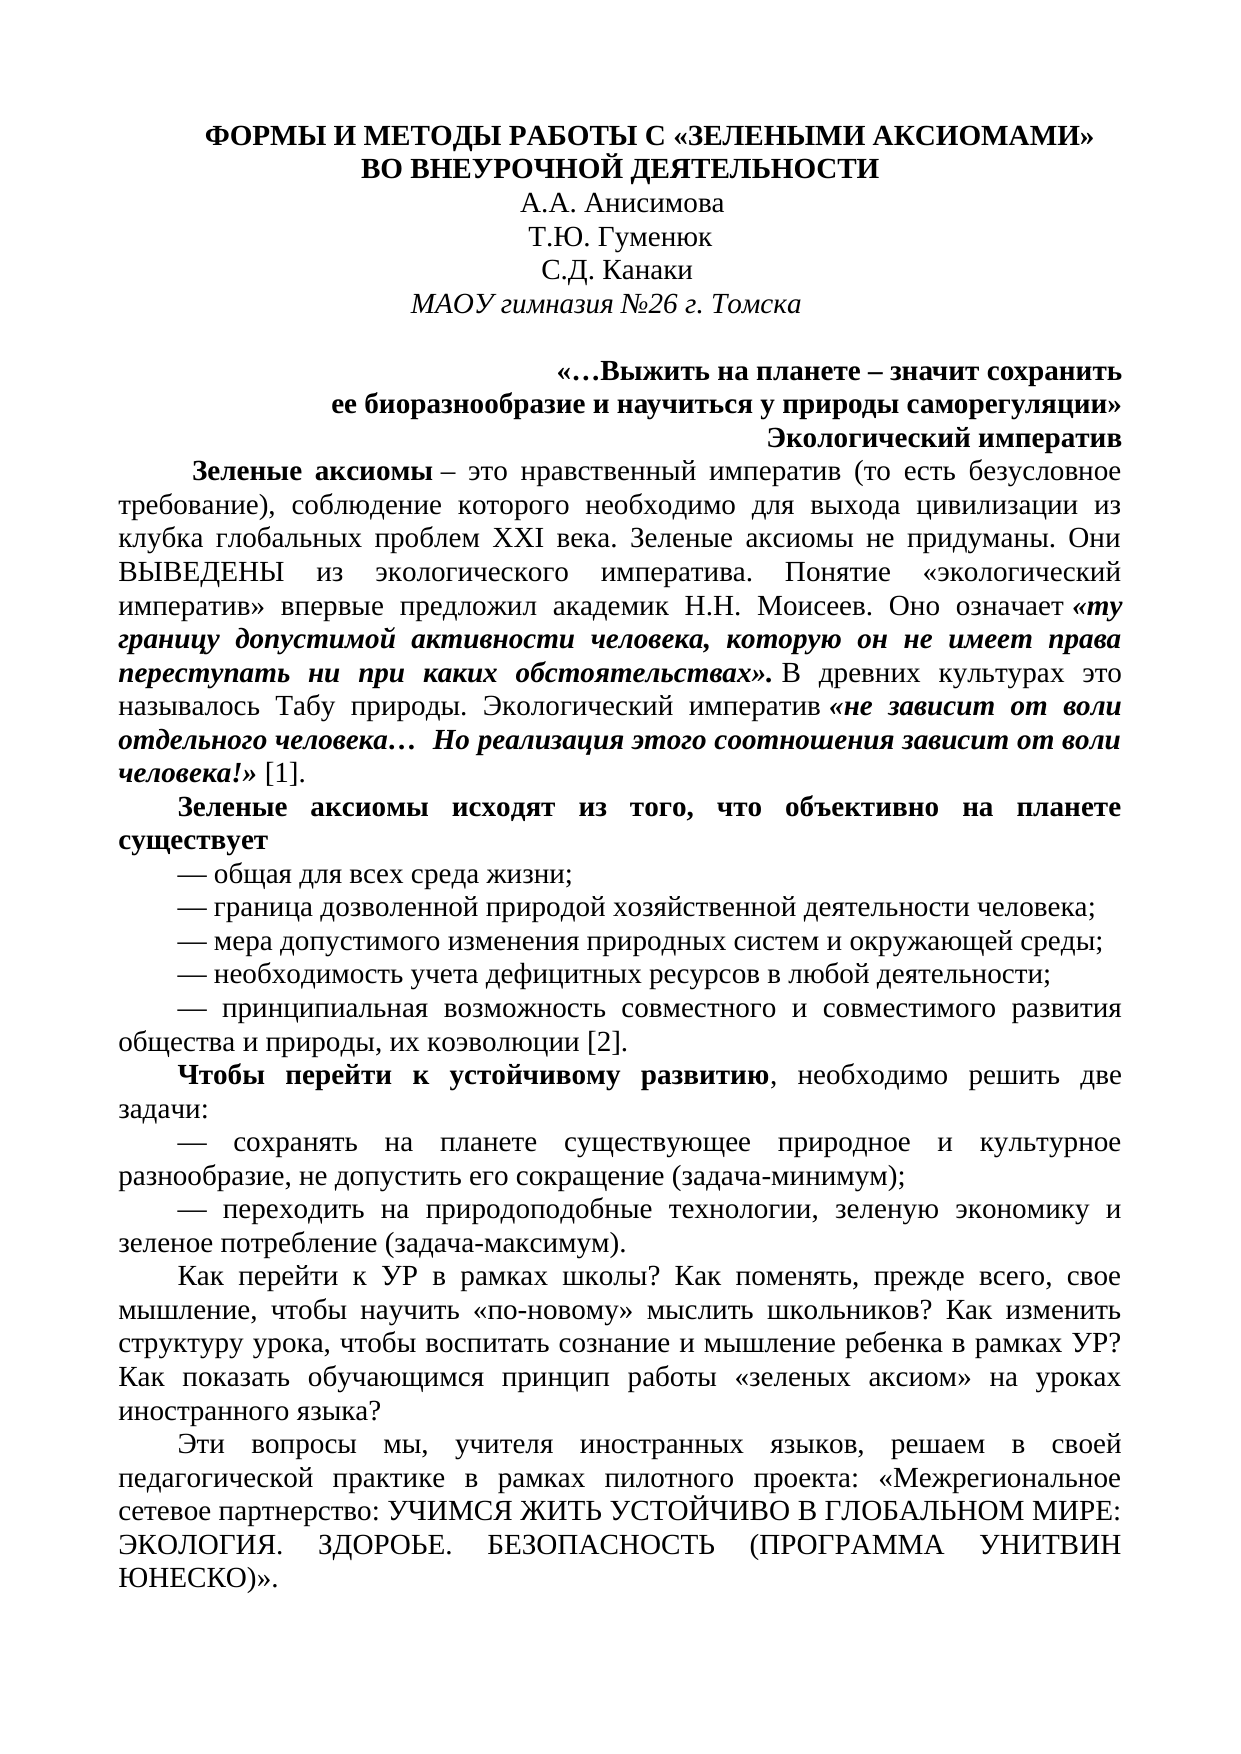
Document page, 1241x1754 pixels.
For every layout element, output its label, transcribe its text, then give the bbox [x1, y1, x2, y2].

text ФОРМЫ И МЕТОДЫ РАБОТЫ С «ЗЕЛЕНЫМИ АКСИОМАМИ» ВО ВНЕУРОЧНОЙ ДЕЯТЕЛЬНОСТИ [118, 118, 1122, 185]
text — принципиальная возможность совместного и совместимого развития общества и природы, их коэволюции [2]. [118, 990, 1122, 1057]
text — общая для всех среда жизни; [118, 856, 1122, 889]
text Чтобы перейти к устойчивому развитию, необходимо решить две задачи: [118, 1057, 1122, 1124]
text Экологический императив [118, 420, 1122, 453]
text Как перейти к УР в рамках школы? Как поменять, прежде всего, свое мышление, чтобы научить «по-новому» мыслить школьников? Как изменить структуру урока, чтобы воспитать сознание и мышление ребенка в рамках УР? Как показать обучающимся принцип работы «зеленых аксиом» на уроках иностранного языка? [118, 1258, 1122, 1426]
text Т.Ю. Гуменюк [118, 219, 1122, 252]
text — сохранять на планете существующее природное и культурное разнообразие, не допустить его сокращение (задача-минимум); [118, 1124, 1122, 1191]
text — переходить на природоподобные технологии, зеленую экономику и зеленое потребление (задача-максимум). [118, 1191, 1122, 1258]
text — необходимость учета дефицитных ресурсов в любой деятельности; [118, 957, 1122, 990]
text ее биоразнообразие и научиться у природы саморегуляции» [118, 386, 1122, 420]
text МАОУ гимназия №26 г. Томска [118, 286, 1122, 319]
text А.А. Анисимова [118, 185, 1122, 219]
text С.Д. Канаки [118, 252, 1122, 286]
text Зеленые аксиомы – это нравственный императив (то есть безусловное требование), соблюдение которого необходимо для выхода цивилизации из клубка глобальных проблем XXI века. Зеленые аксиомы не придуманы. Они ВЫВЕДЕНЫ из экологического императива. Понятие «экологический императив» впервые предложил академик Н.Н. Моисеев. Оно означает «ту границу допустимой активности человека, которую он не имеет права переступать ни при каких обстоятельствах». В древних культурах это называлось Табу природы. Экологический императив «не зависит от воли отдельного человека… Но реализация этого соотношения зависит от воли человека!» [1]. [118, 453, 1122, 789]
text Зеленые аксиомы исходят из того, что объективно на планете существует [118, 789, 1122, 856]
text — граница дозволенной природой хозяйственной деятельности человека; [118, 889, 1122, 923]
text — мера допустимого изменения природных систем и окружающей среды; [118, 923, 1122, 957]
text Эти вопросы мы, учителя иностранных языков, решаем в своей педагогической практике в рамках пилотного проекта: «Межрегиональное сетевое партнерство: УЧИМСЯ ЖИТЬ УСТОЙЧИВО В ГЛОБАЛЬНОМ МИРЕ: ЭКОЛОГИЯ. ЗДОРОЬЕ. БЕЗОПАСНОСТЬ (ПРОГРАММА УНИТВИН ЮНЕСКО)». [118, 1426, 1122, 1594]
text «…Выжить на планете – значит сохранить [118, 353, 1122, 386]
